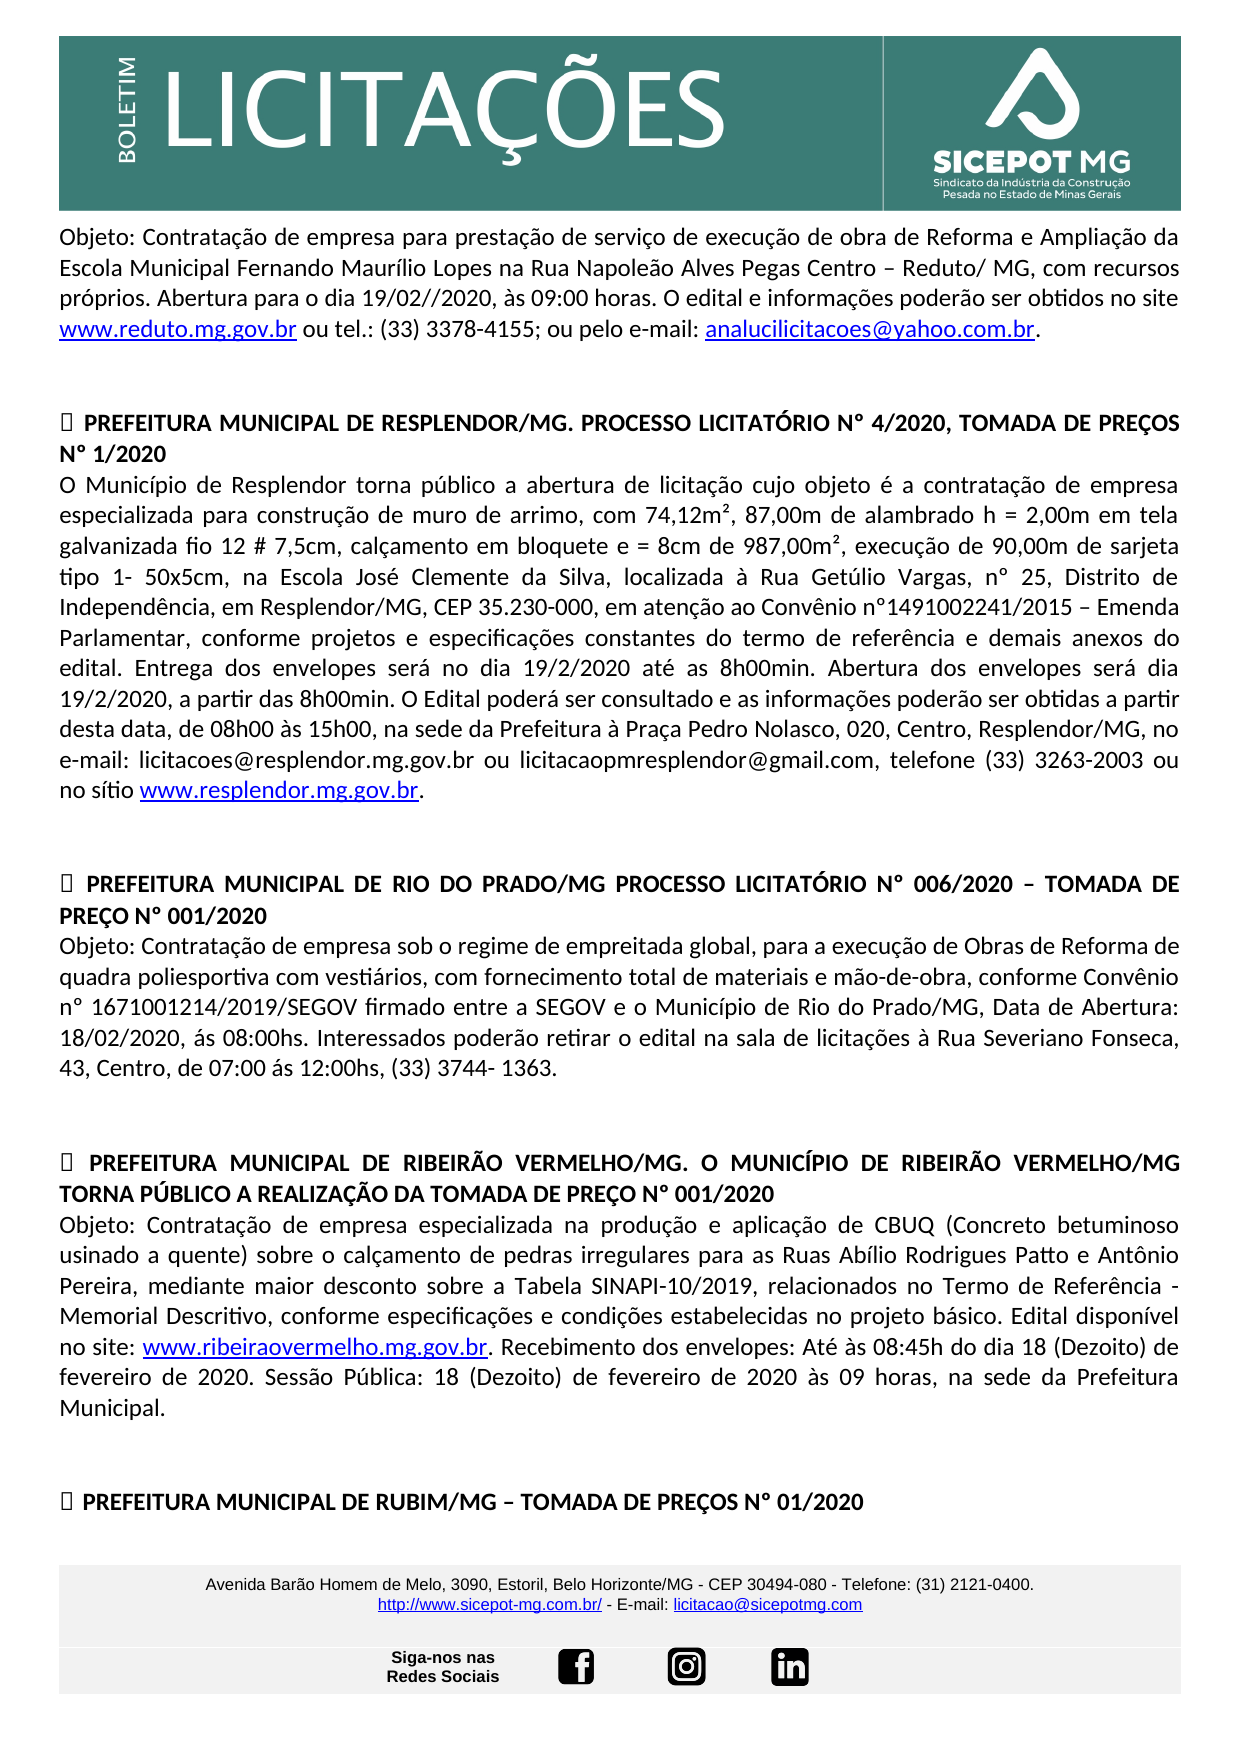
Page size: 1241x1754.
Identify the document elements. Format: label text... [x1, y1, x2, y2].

picture [557, 1648, 594, 1685]
picture [59, 36, 1181, 211]
text  PREFEITURA MUNICIPAL DE RIBEIRÃO VERMELHO/MG. O MUNICÍPIO DE RIBEIRÃO VERMELHO/MG TORNA PÚBLICO A REALIZAÇÃO DA TOMADA DE PREÇO Nº 001/2020 [59, 1144, 1181, 1209]
text O Município de Resplendor torna público a abertura de licitação cujo objeto é a contratação de empresa especializada para construção de muro de arrimo, com 74,12m², 87,00m de alambrado h = 2,00m em tela galvanizada fio 12 # 7,5cm, calçamento em bloquete e = 8cm de 987,00m², execução de 90,00m de sarjeta tipo 1- 50x5cm, na Escola José Clemente da Silva, localizada à Rua Getúlio Vargas, nº 25, Distrito de Independência, em Resplendor/MG, CEP 35.230-000, em atenção ao Convênio nº1491002241/2015 – Emenda Parlamentar, conforme projetos e especificações constantes do termo de referência e demais anexos do edital. Entrega dos envelopes será no dia 19/2/2020 até as 8h00min. Abertura dos envelopes será dia 19/2/2020, a partir das 8h00min. O Edital poderá ser consultado e as informações poderão ser obtidas a partir desta data, de 08h00 às 15h00, na sede da Prefeitura à Praça Pedro Nolasco, 020, Centro, Resplendor/MG, no e-mail: licitacoes@resplendor.mg.gov.br ou licitacaopmresplendor@gmail.com, telefone (33) 3263-2003 ou no sítio www.resplendor.mg.gov.br. [59, 469, 1181, 805]
text Objeto: Contratação de empresa sob o regime de empreitada global, para a execução de Obras de Reforma de quadra poliesportiva com vestiários, com fornecimento total de materiais e mão-de-obra, conforme Convênio nº 1671001214/2019/SEGOV firmado entre a SEGOV e o Município de Rio do Prado/MG, Data de Abertura: 18/02/2020, ás 08:00hs. Interessados poderão retirar o edital na sala de licitações à Rua Severiano Fonseca, 43, Centro, de 07:00 ás 12:00hs, (33) 3744- 1363. [59, 931, 1181, 1083]
text Objeto: Contratação de empresa especializada na produção e aplicação de CBUQ (Concreto betuminoso usinado a quente) sobre o calçamento de pedras irregulares para as Ruas Abílio Rodrigues Patto e Antônio Pereira, mediante maior desconto sobre a Tabela SINAPI-10/2019, relacionados no Termo de Referência - Memorial Descritivo, conforme especificações e condições estabelecidas no projeto básico. Edital disponível no site: www.ribeiraovermelho.mg.gov.br. Recebimento dos envelopes: Até às 08:45h do dia 18 (Dezoito) de fevereiro de 2020. Sessão Pública: 18 (Dezoito) de fevereiro de 2020 às 09 horas, na sede da Prefeitura Municipal. [59, 1209, 1181, 1422]
picture [771, 1648, 809, 1686]
text  PREFEITURA MUNICIPAL DE RIO DO PRADO/MG PROCESSO LICITATÓRIO Nº 006/2020 – TOMADA DE PREÇO Nº 001/2020 [59, 866, 1181, 931]
text  PREFEITURA MUNICIPAL DE RUBIM/MG – TOMADA DE PREÇOS Nº 01/2020 [59, 1483, 1181, 1517]
text  PREFEITURA MUNICIPAL DE RESPLENDOR/MG. PROCESSO LICITATÓRIO Nº 4/2020, TOMADA DE PREÇOS Nº 1/2020 [59, 404, 1181, 469]
picture [667, 1647, 706, 1686]
text Objeto: Contratação de empresa para prestação de serviço de execução de obra de Reforma e Ampliação da Escola Municipal Fernando Maurílio Lopes na Rua Napoleão Alves Pegas Centro – Reduto/ MG, com recursos próprios. Abertura para o dia 19/02//2020, às 09:00 horas. O edital e informações poderão ser obtidos no site www.reduto.mg.gov.br ou tel.: (33) 3378-4155; ou pelo e-mail: analucilicitacoes@yahoo.com.br. [59, 221, 1181, 343]
